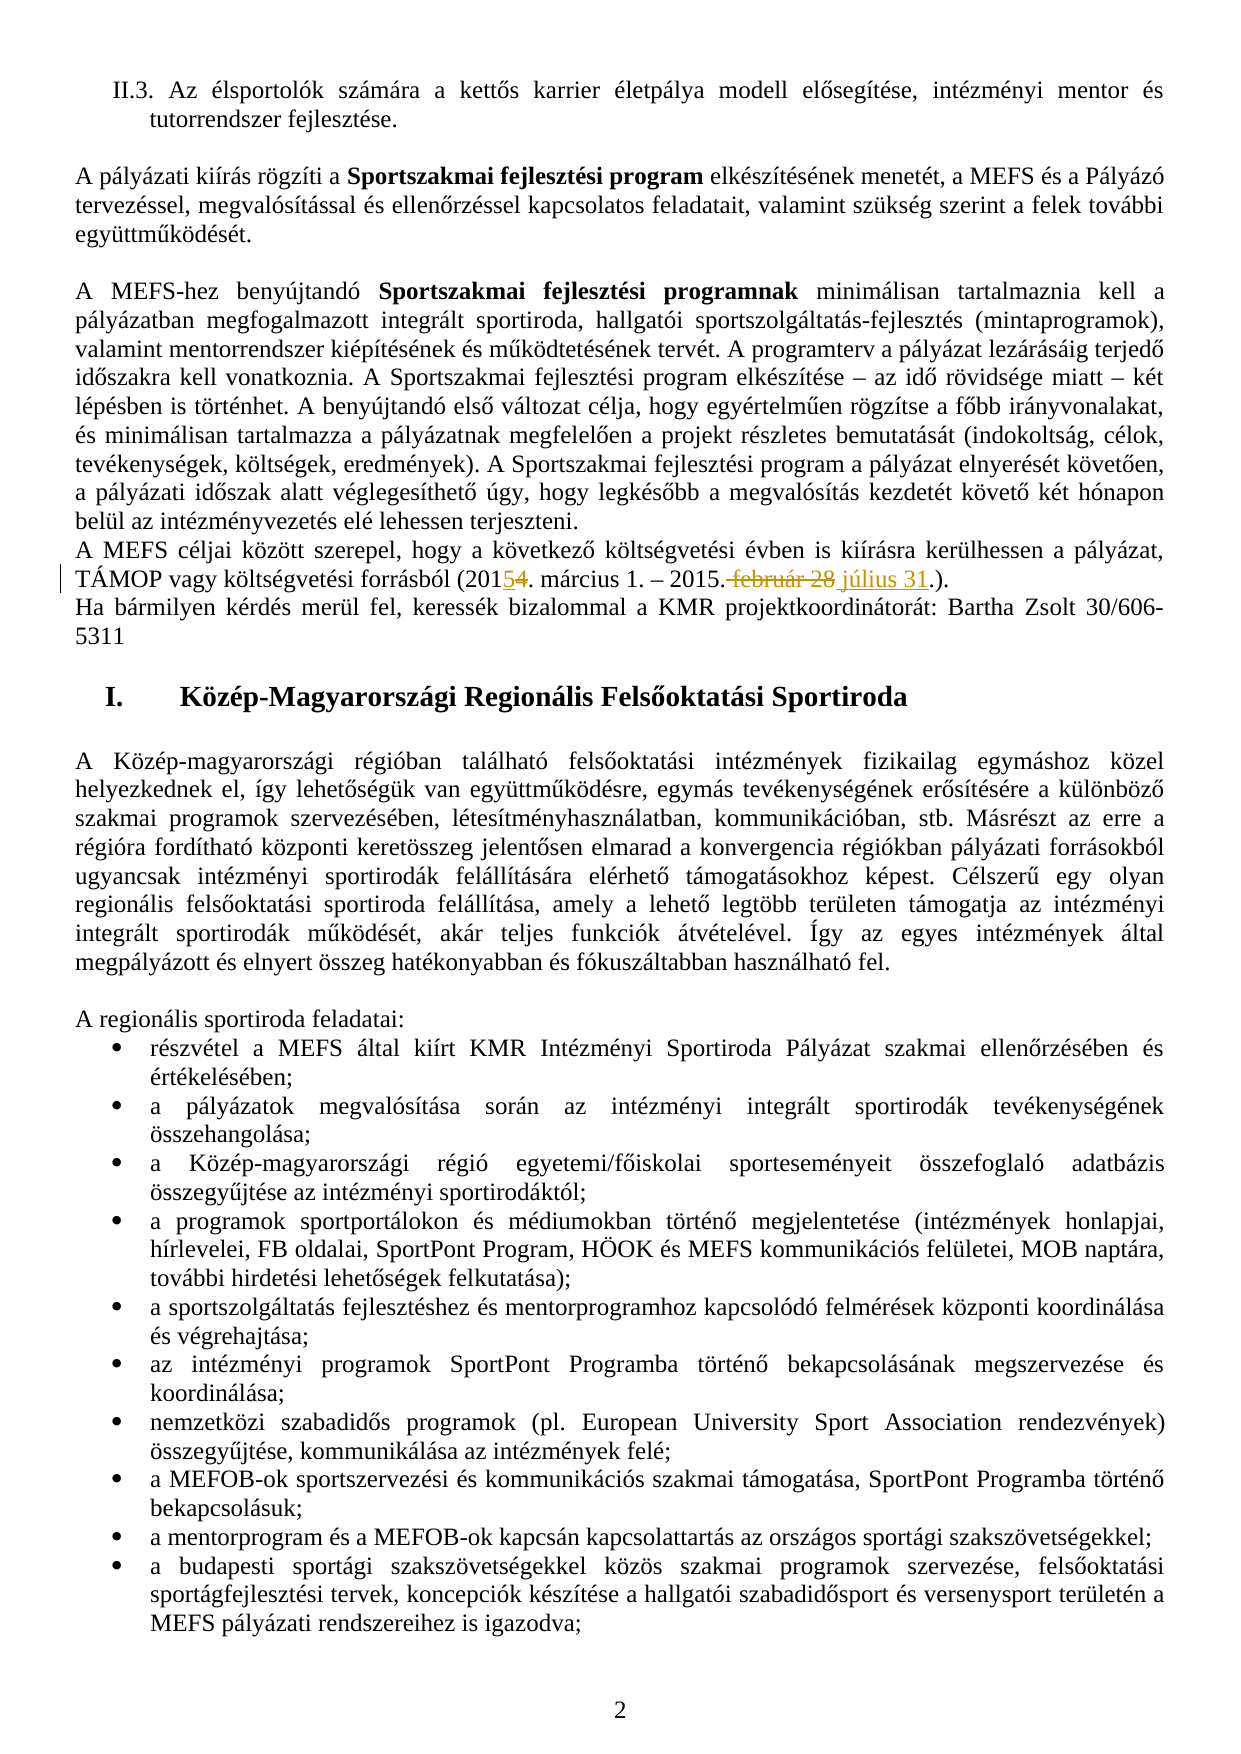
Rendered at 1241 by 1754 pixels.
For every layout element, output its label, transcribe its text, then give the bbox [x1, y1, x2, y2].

text A Közép-magyarországi régióban található felsőoktatási intézmények fizikailag egymáshoz közel helyezkednek el, így lehetőségük van együttműködésre, egymás tevékenységének erősítésére a különböző szakmai programok szervezésében, létesítményhasználatban, kommunikációban, stb. Másrészt az erre a régióra fordítható központi keretösszeg jelentősen elmarad a konvergencia régiókban pályázati forrásokból ugyancsak intézményi sportirodák felállítására elérhető támogatásokhoz képest. Célszerű egy olyan regionális felsőoktatási sportiroda felállítása, amely a lehető legtöbb területen támogatja az intézményi integrált sportirodák működését, akár teljes funkciók átvételével. Így az egyes intézmények által megpályázott és elnyert összeg hatékonyabban és fókuszáltabban használható fel. [75, 746, 1165, 976]
text A pályázati kiírás rögzíti a Sportszakmai fejlesztési program elkészítésének menetét, a MEFS és a Pályázó tervezéssel, megvalósítással és ellenőrzéssel kapcsolatos feladatait, valamint szükség szerint a felek további együttműködését. [75, 161, 1165, 247]
text A MEFS-hez benyújtandó Sportszakmai fejlesztési programnak minimálisan tartalmaznia kell a pályázatban megfogalmazott integrált sportiroda, hallgatói sportszolgáltatás-fejlesztés (mintaprogramok), valamint mentorrendszer kiépítésének és működtetésének tervét. A programterv a pályázat lezárásáig terjedő időszakra kell vonatkoznia. A Sportszakmai fejlesztési program elkészítése – az idő rövidsége miatt – két lépésben is történhet. A benyújtandó első változat célja, hogy egyértelműen rögzítse a főbb irányvonalakat, és minimálisan tartalmazza a pályázatnak megfelelően a projekt részletes bemutatását (indokoltság, célok, tevékenységek, költségek, eredmények). A Sportszakmai fejlesztési program a pályázat elnyerését követően, a pályázati időszak alatt véglegesíthető úgy, hogy legkésőbb a megvalósítás kezdetét követő két hónapon belül az intézményvezetés elé lehessen terjeszteni. [75, 276, 1165, 535]
text A MEFS céljai között szerepel, hogy a következő költségvetési évben is kiírásra kerülhessen a pályázat, TÁMOP vagy költségvetési forrásból (201. március 1. – 2015..). [75, 535, 1165, 592]
text A regionális sportiroda feladatai: [75, 1004, 1165, 1033]
list a pályázatok megvalósítása során az intézményi integrált sportirodák tevékenységének összehangolása; [112, 1091, 1165, 1148]
list a programok sportportálokon és médiumokban történő megjelentetése (intézmények honlapjai, hírlevelei, FB oldalai, SportPont Program, HÖOK és MEFS kommunikációs felületei, MOB naptára, további hirdetési lehetőségek felkutatása); [112, 1206, 1165, 1292]
text Ha bármilyen kérdés merül fel, keressék bizalommal a KMR projektkoordinátorát: Bartha Zsolt 30/606-5311 [75, 592, 1165, 650]
text Közép-Magyarországi Regionális Felsőoktatási Sportiroda [104, 679, 1165, 712]
list a budapesti sportági szakszövetségekkel közös szakmai programok szervezése, felsőoktatási sportágfejlesztési tervek, koncepciók készítése a hallgatói szabadidősport és versenysport területén a MEFS pályázati rendszereihez is igazodva; [112, 1551, 1165, 1637]
list részvétel a MEFS által kiírt KMR Intézményi Sportiroda Pályázat szakmai ellenőrzésében és értékelésében; [112, 1033, 1165, 1091]
list az intézményi programok SportPont Programba történő bekapcsolásának megszervezése és koordinálása; [112, 1349, 1165, 1407]
list a mentorprogram és a MEFOB-ok kapcsán kapcsolattartás az országos sportági szakszövetségekkel; [112, 1522, 1165, 1551]
list nemzetközi szabadidős programok (pl. European University Sport Association rendezvények) összegyűjtése, kommunikálása az intézmények felé; [112, 1407, 1165, 1464]
list a sportszolgáltatás fejlesztéshez és mentorprogramhoz kapcsolódó felmérések központi koordinálása és végrehajtása; [112, 1292, 1165, 1349]
list a MEFOB-ok sportszervezési és kommunikációs szakmai támogatása, SportPont Programba történő bekapcsolásuk; [112, 1464, 1165, 1522]
text II.3. Az élsportolók számára a kettős karrier életpálya modell elősegítése, intézményi mentor és tutorrendszer fejlesztése. [112, 75, 1165, 132]
list a Közép-magyarországi régió egyetemi/főiskolai sporteseményeit összefoglaló adatbázis összegyűjtése az intézményi sportirodáktól; [112, 1148, 1165, 1206]
